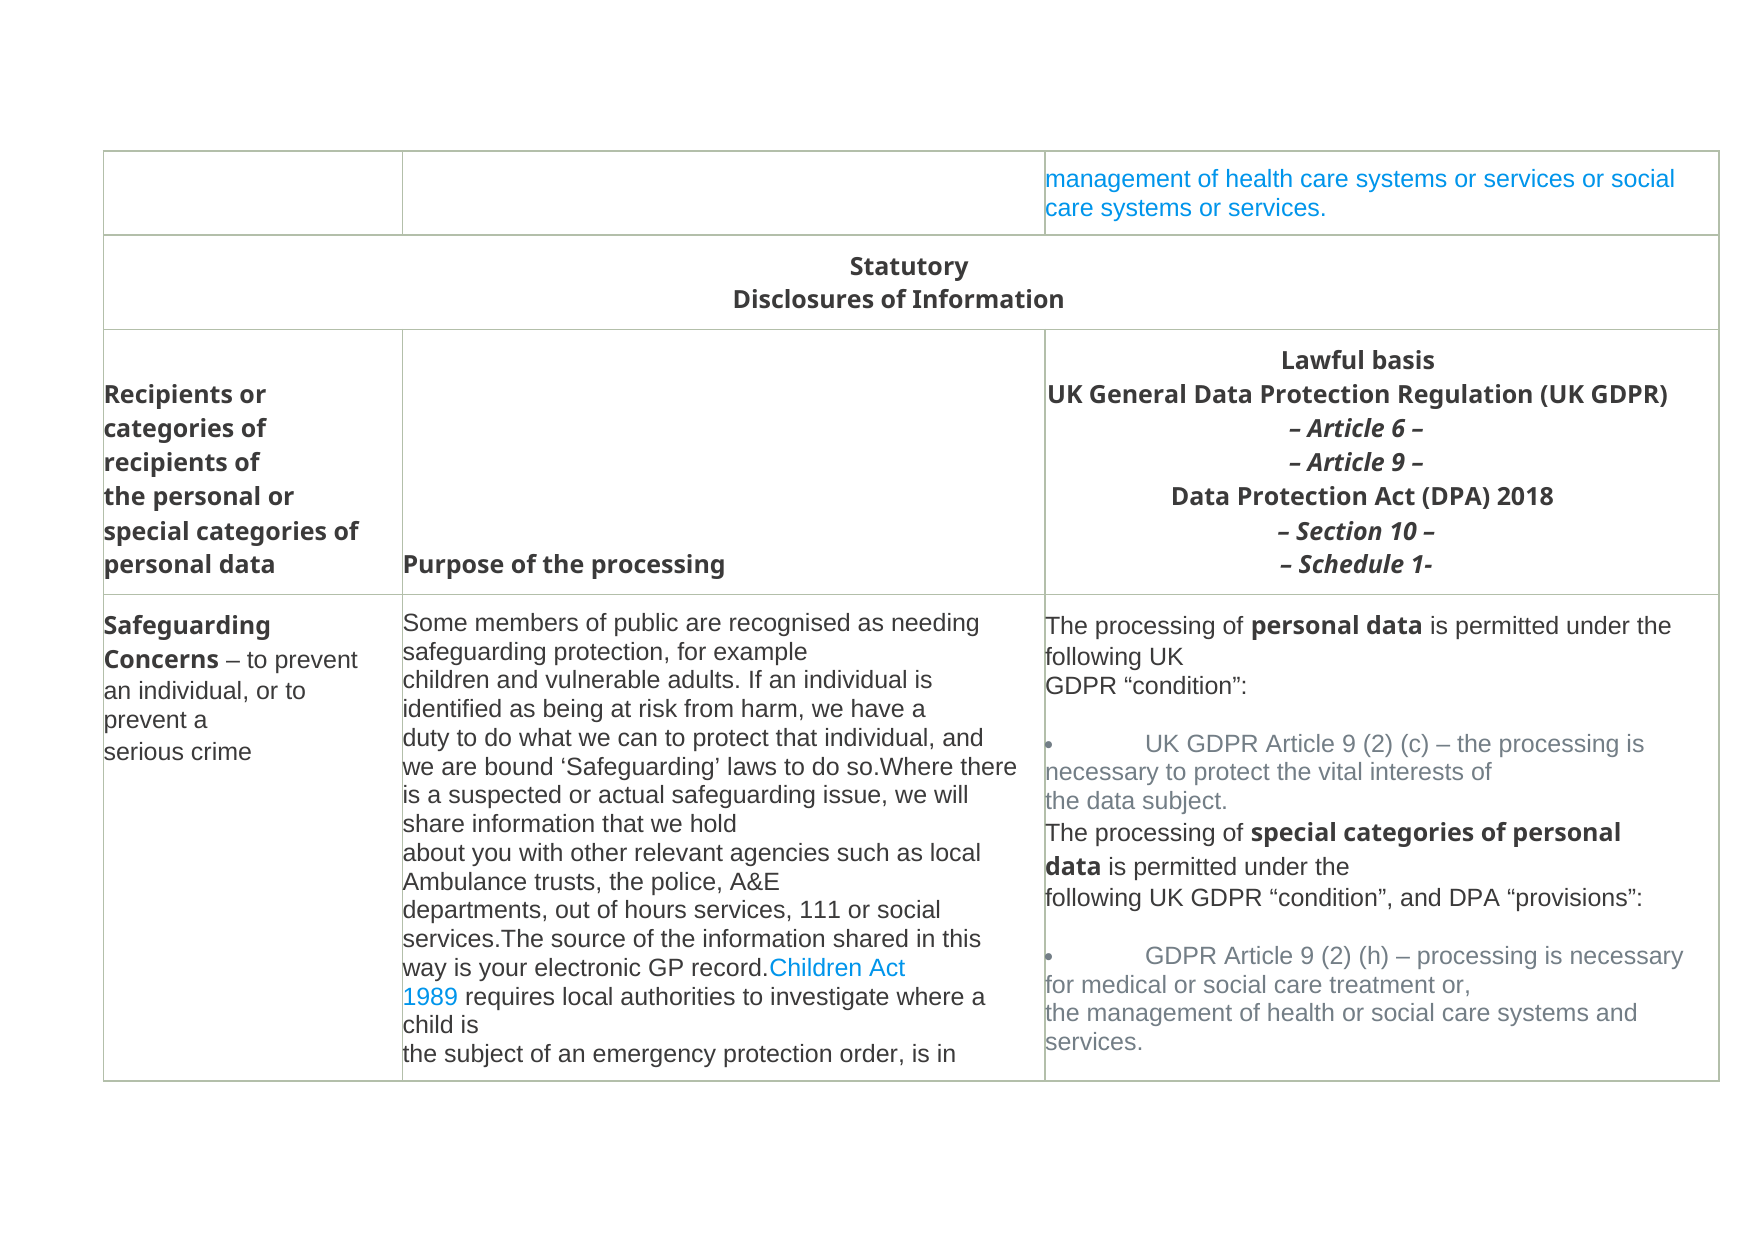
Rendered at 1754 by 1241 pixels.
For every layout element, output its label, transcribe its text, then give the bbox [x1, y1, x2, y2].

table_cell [1046, 595, 1718, 1080]
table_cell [403, 595, 1044, 1080]
table_cell Lawful basis UK General Data Protection Regulation (UK GDPR) – Article 6 – – Article 9 – Data Protection Act (DPA) 2018 – Section 10 – – Schedule 1- [1046, 330, 1718, 594]
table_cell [1046, 152, 1718, 234]
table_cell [104, 595, 402, 1080]
table_cell Statutory Disclosures of Information [104, 236, 1718, 329]
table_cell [403, 152, 1044, 234]
table_cell Purpose of the processing [403, 330, 1044, 594]
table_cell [104, 152, 402, 234]
table_cell Recipients or categories of recipients of the personal or special categories of personal data [104, 330, 402, 594]
